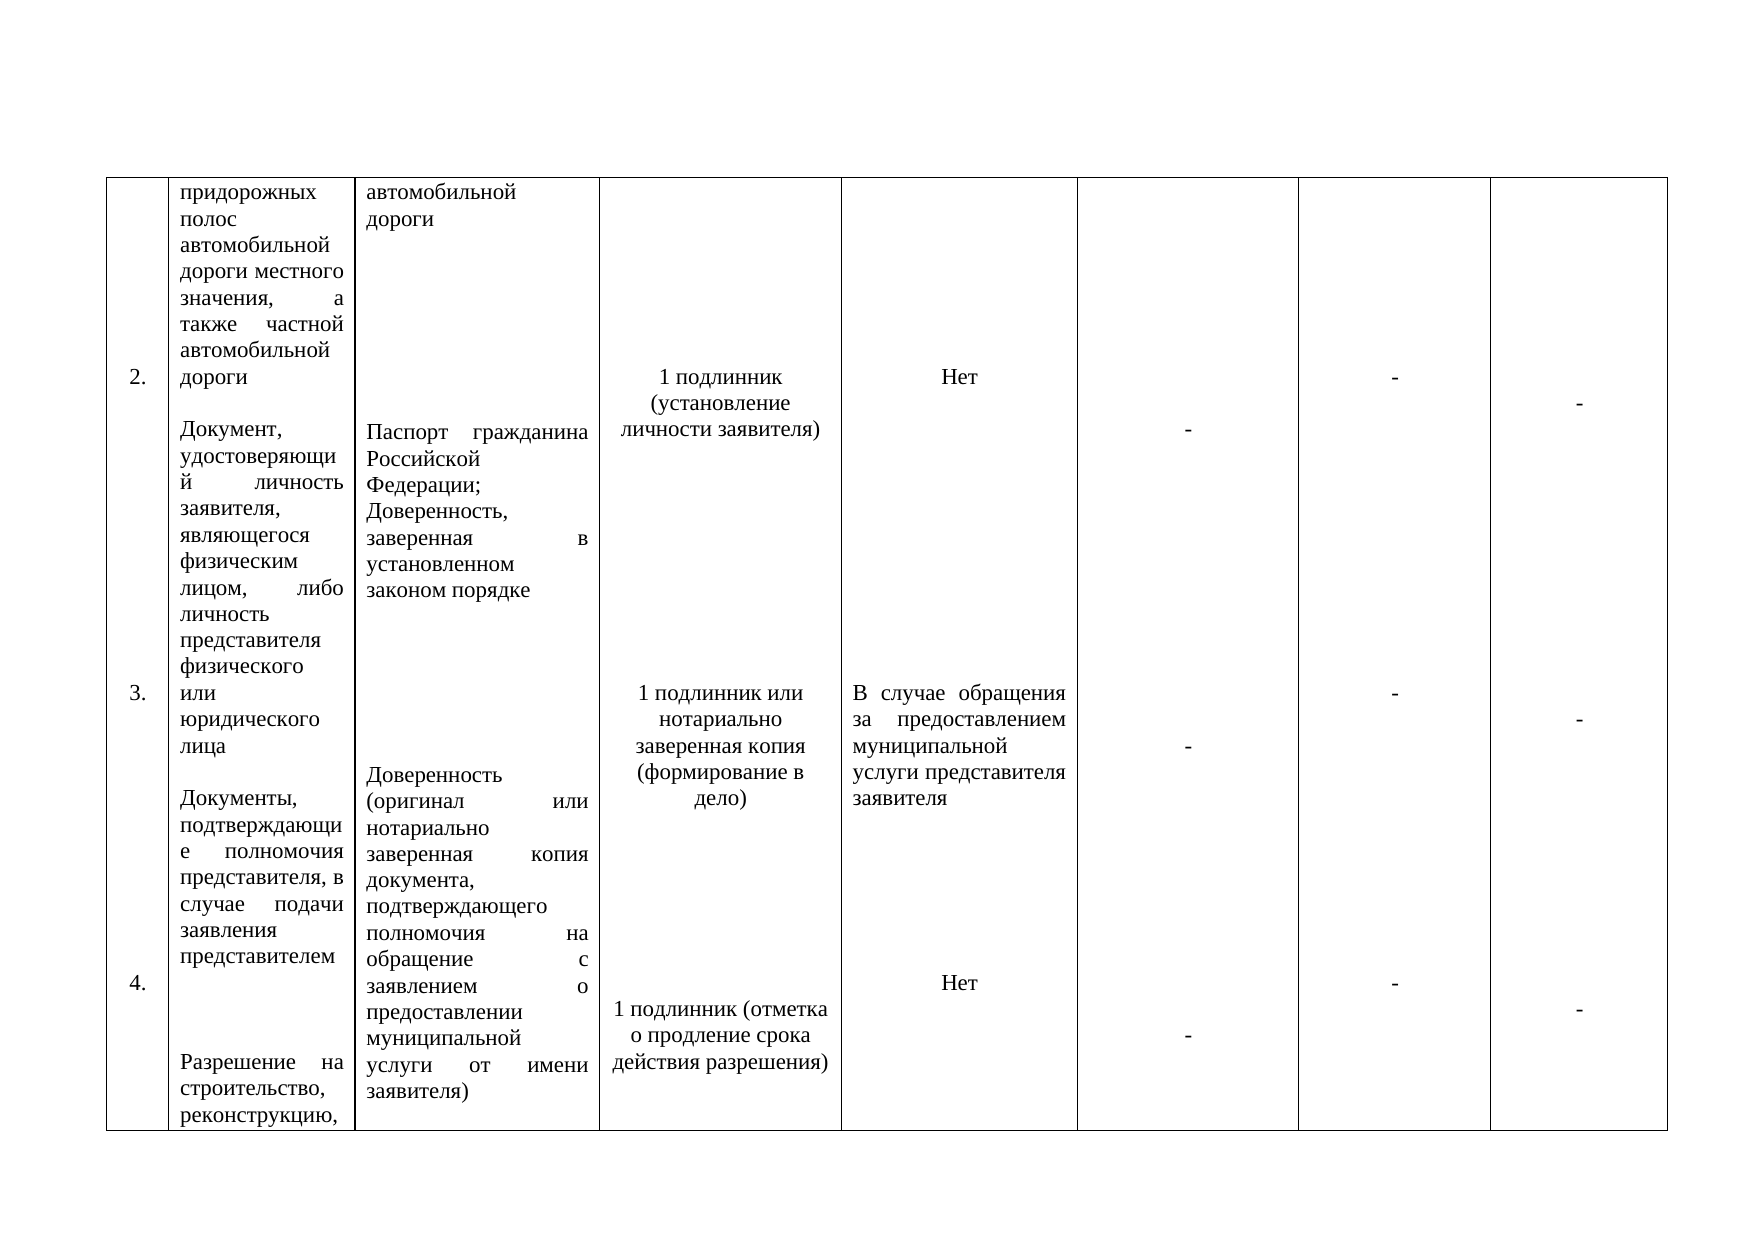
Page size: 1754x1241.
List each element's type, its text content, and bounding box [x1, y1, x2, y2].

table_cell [1078, 178, 1298, 1130]
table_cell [842, 178, 1077, 1130]
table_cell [1491, 178, 1667, 1130]
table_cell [356, 178, 599, 1130]
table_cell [169, 178, 354, 1130]
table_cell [1299, 178, 1490, 1130]
table_cell 1. 2. 3. 4. [107, 178, 168, 1130]
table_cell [600, 178, 841, 1130]
